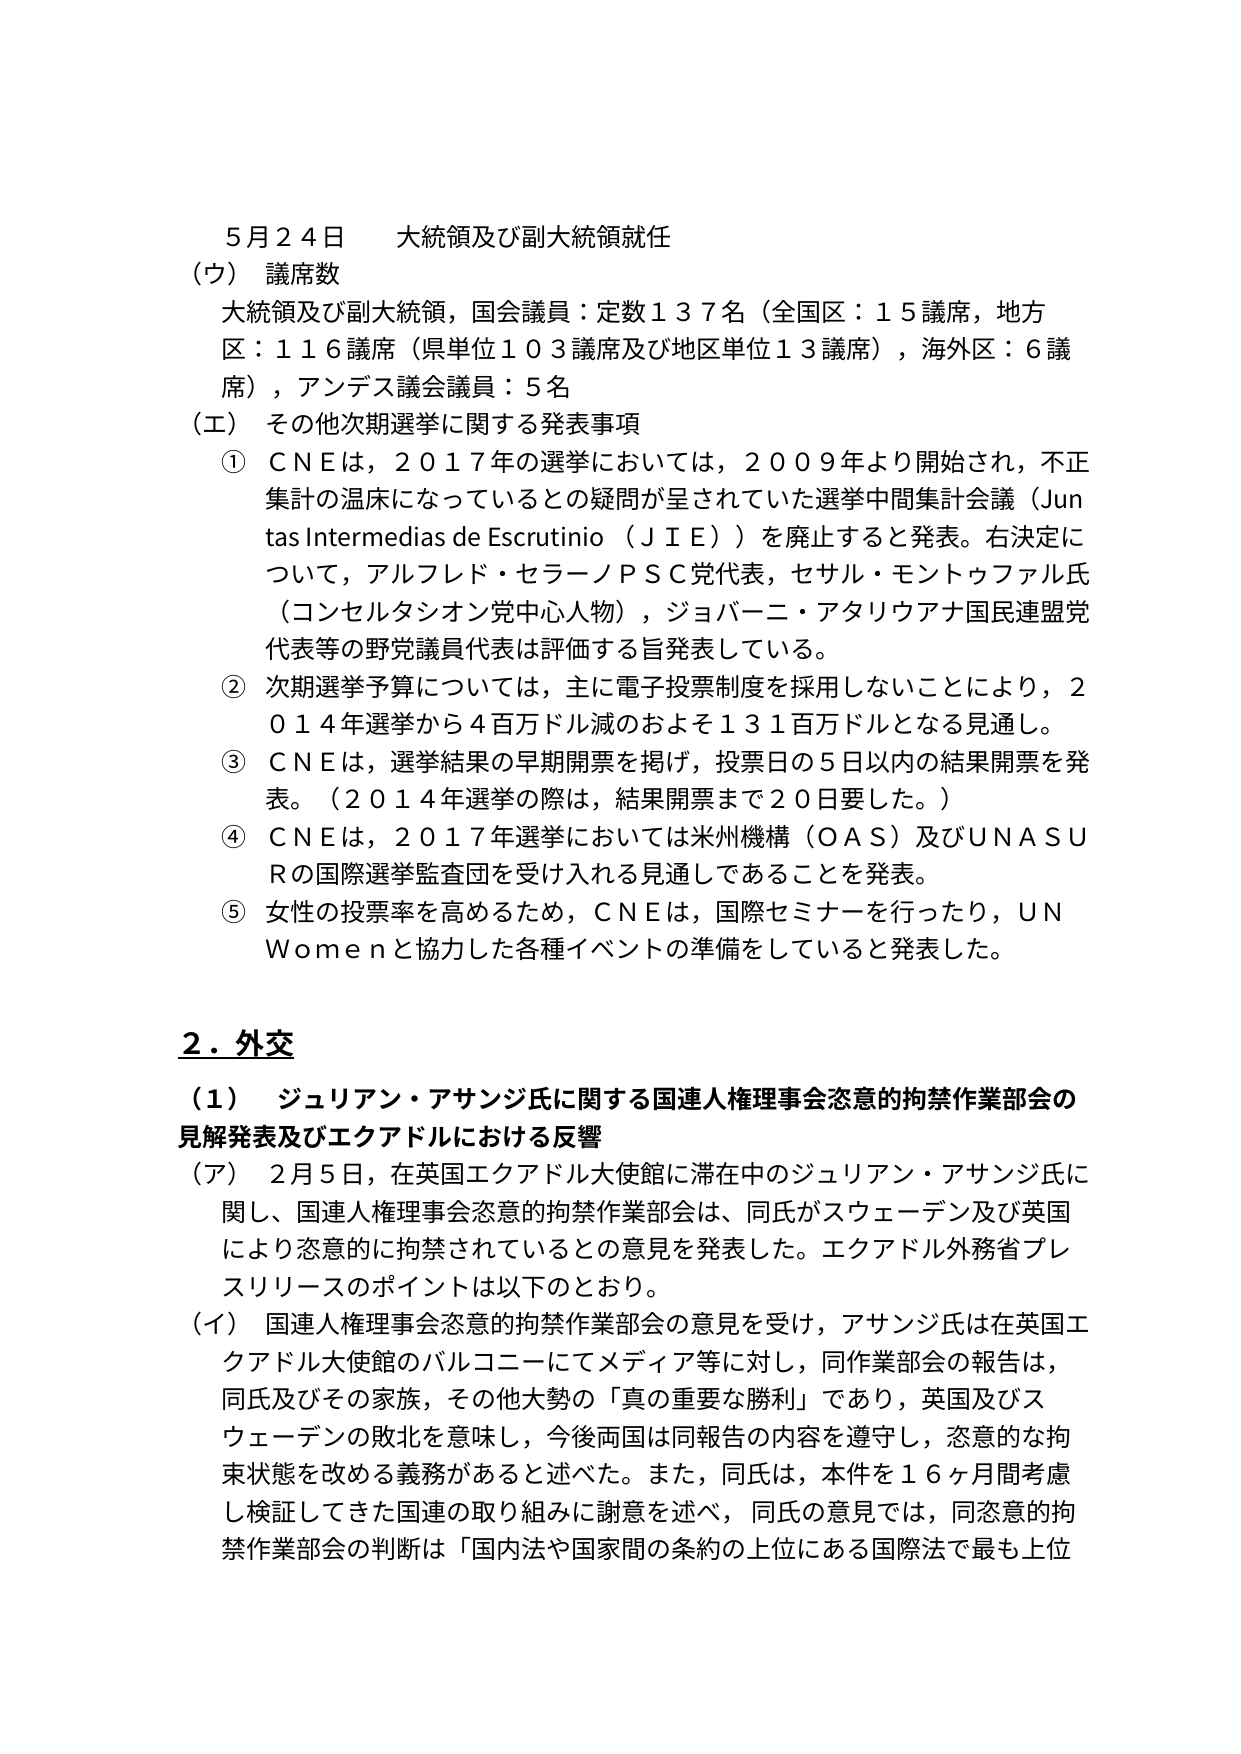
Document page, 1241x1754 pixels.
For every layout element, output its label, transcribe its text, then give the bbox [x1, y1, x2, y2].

text （１） ジュリアン・アサンジ氏に関する国連人権理事会恣意的拘禁作業部会の見解発表及びエクアドルにおける反響 [177, 1079, 1093, 1154]
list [177, 1304, 1093, 1567]
list ＣＮＥは，２０１７年選挙においては米州機構（ＯＡＳ）及びＵＮＡＳＵＲの国際選挙監査団を受け入れる見通しであることを発表。 [221, 817, 1093, 892]
list 次期選挙予算については，主に電子投票制度を採用しないことにより，２０１４年選挙から４百万ドル減のおよそ１３１百万ドルとなる見通し。 [221, 667, 1093, 742]
list 議席数 [177, 254, 1093, 292]
list その他次期選挙に関する発表事項 [177, 404, 1093, 442]
list 大統領及び副大統領，国会議員：定数１３７名（全国区：１５議席，地方区：１１６議席（県単位１０３議席及び地区単位１３議席），海外区：６議席），アンデス議会議員：５名 [221, 292, 1093, 404]
text ２．外交 [177, 1004, 1093, 1079]
list 女性の投票率を高めるため，ＣＮＥは，国際セミナーを行ったり，ＵＮ Ｗｏｍｅｎと協力した各種イベントの準備をしていると発表した。 [221, 892, 1093, 967]
list ＣＮＥは，２０１７年の選挙においては，２００９年より開始され，不正集計の温床になっているとの疑問が呈されていた選挙中間集計会議（Juntas Intermedias de Escrutinio （ＪＩＥ））を廃止すると発表。右決定について，アルフレド・セラーノＰＳＣ党代表，セサル・モントゥファル氏（コンセルタシオン党中心人物），ジョバーニ・アタリウアナ国民連盟党代表等の野党議員代表は評価する旨発表している。 [221, 442, 1093, 667]
list ２月５日，在英国エクアドル大使館に滞在中のジュリアン・アサンジ氏に関し、国連人権理事会恣意的拘禁作業部会は、同氏がスウェーデン及び英国により恣意的に拘禁されているとの意見を発表した。エクアドル外務省プレスリリースのポイントは以下のとおり。 [177, 1154, 1093, 1304]
list ５月２４日 大統領及び副大統領就任 [221, 217, 1093, 254]
list ＣＮＥは，選挙結果の早期開票を掲げ，投票日の５日以内の結果開票を発表。（２０１４年選挙の際は，結果開票まで２０日要した。） [221, 742, 1093, 817]
